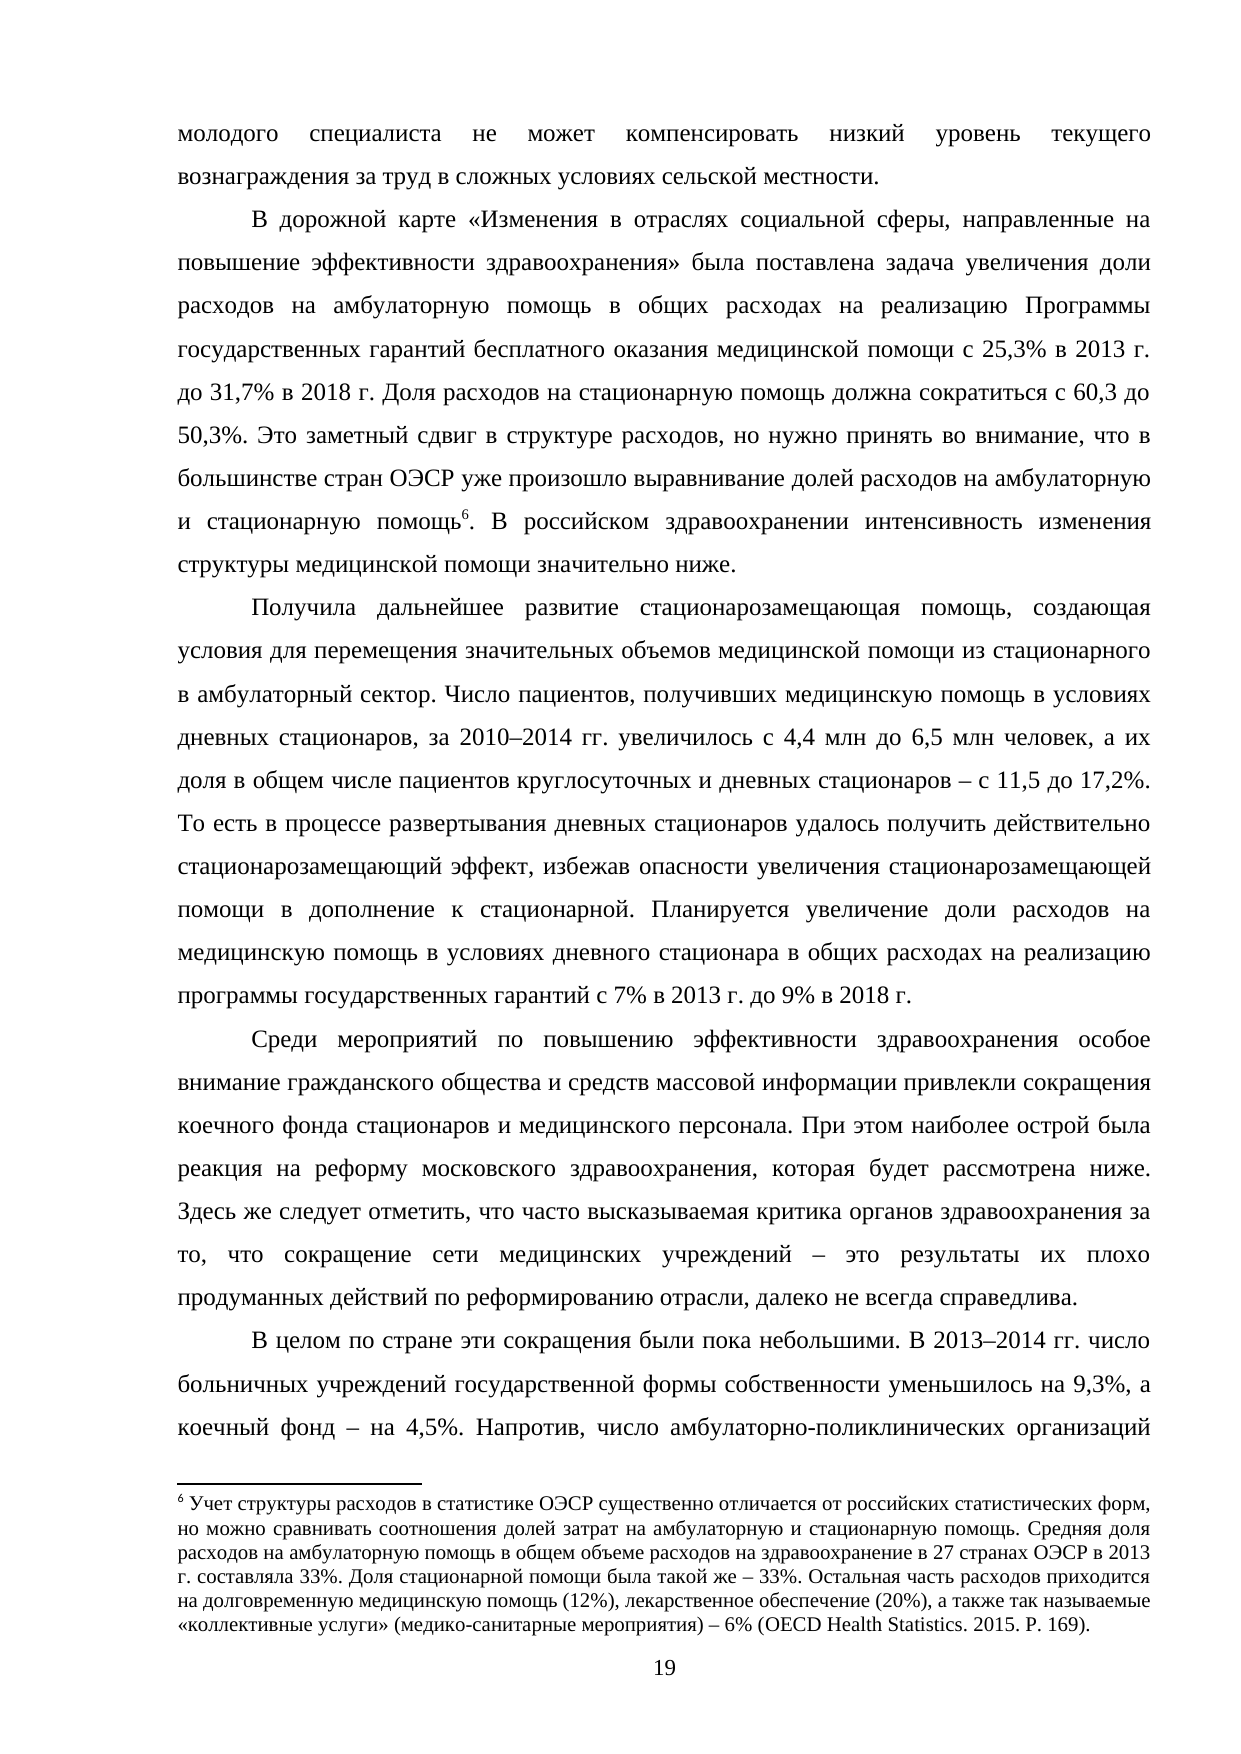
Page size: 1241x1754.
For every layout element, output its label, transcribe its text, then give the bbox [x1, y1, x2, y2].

text Среди мероприятий по повышению эффективности здравоохранения особое внимание гражданского общества и средств массовой информации привлекли сокращения коечного фонда стационаров и медицинского персонала. При этом наиболее острой была реакция на реформу московского здравоохранения, которая будет рассмотрена ниже. Здесь же следует отметить, что часто высказываемая критика органов здравоохранения за то, что сокращение сети медицинских учреждений – это результаты их плохо продуманных действий по реформированию отрасли, далеко не всегда справедлива. [177, 1024, 1152, 1311]
text В дорожной карте «Изменения в отраслях социальной сферы, направленные на повышение эффективности здравоохранения» была поставлена задача увеличения доли расходов на амбулаторную помощь в общих расходах на реализацию Программы государственных гарантий бесплатного оказания медицинской помощи с 25,3% в 2013 г. до 31,7% в 2018 г. Доля расходов на стационарную помощь должна сократиться с 60,3 до 50,3%. Это заметный сдвиг в структуре расходов, но нужно принять во внимание, что в большинстве стран ОЭСР уже произошло выравнивание долей расходов на амбулаторную и стационарную помощь. В российском здравоохранении интенсивность изменения структуры медицинской помощи значительно ниже. [177, 204, 1152, 578]
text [177, 118, 1152, 190]
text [177, 1326, 1152, 1441]
text Получила дальнейшее развитие стационарозамещающая помощь, создающая условия для перемещения значительных объемов медицинской помощи из стационарного в амбулаторный сектор. Число пациентов, получивших медицинскую помощь в условиях дневных стационаров, за 2010–2014 гг. увеличилось с 4,4 млн до 6,5 млн человек, а их доля в общем числе пациентов круглосуточных и дневных стационаров – с 11,5 до 17,2%. То есть в процессе развертывания дневных стационаров удалось получить действительно стационарозамещающий эффект, избежав опасности увеличения стационарозамещающей помощи в дополнение к стационарной. Планируется увеличение доли расходов на медицинскую помощь в условиях дневного стационара в общих расходах на реализацию программы государственных гарантий с 7% в 2013 г. до 9% в 2018 г. [177, 592, 1152, 1009]
